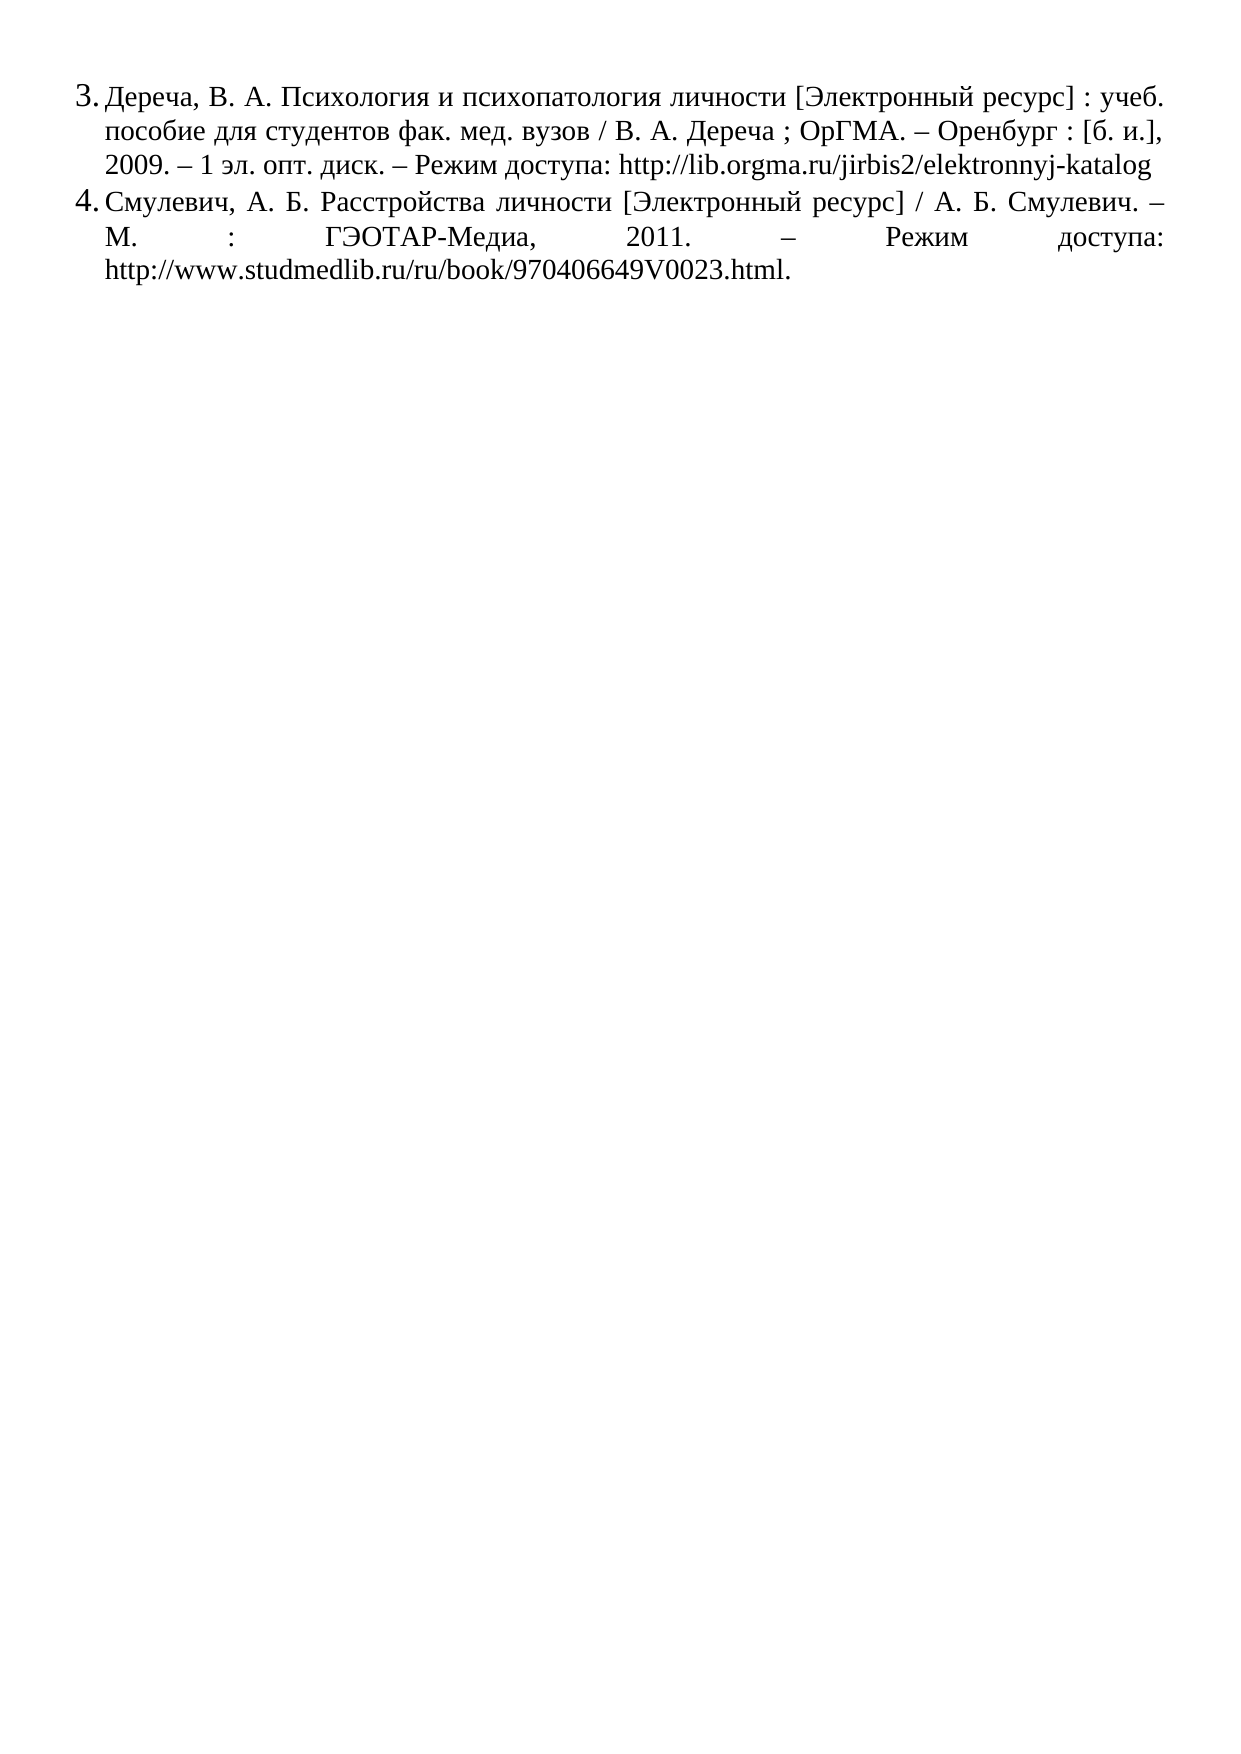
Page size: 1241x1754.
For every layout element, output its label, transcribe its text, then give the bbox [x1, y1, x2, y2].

list Дереча, В. А. Психология и психопатология личности [Электронный ресурс] : учеб. пособие для студентов фак. мед. вузов / В. А. Дереча ; ОрГМА. – Оренбург : [б. и.], 2009. – 1 эл. опт. диск. – Режим доступа: http://lib.orgma.ru/jirbis2/elektronnyj-katalog [75, 75, 1165, 180]
list Смулевич, А. Б. Расстройства личности [Электронный ресурс] / А. Б. Смулевич. – М. : ГЭОТАР-Медиа, 2011. – Режим доступа: http://www.studmedlib.ru/ru/book/970406649V0023.html. [75, 180, 1165, 286]
